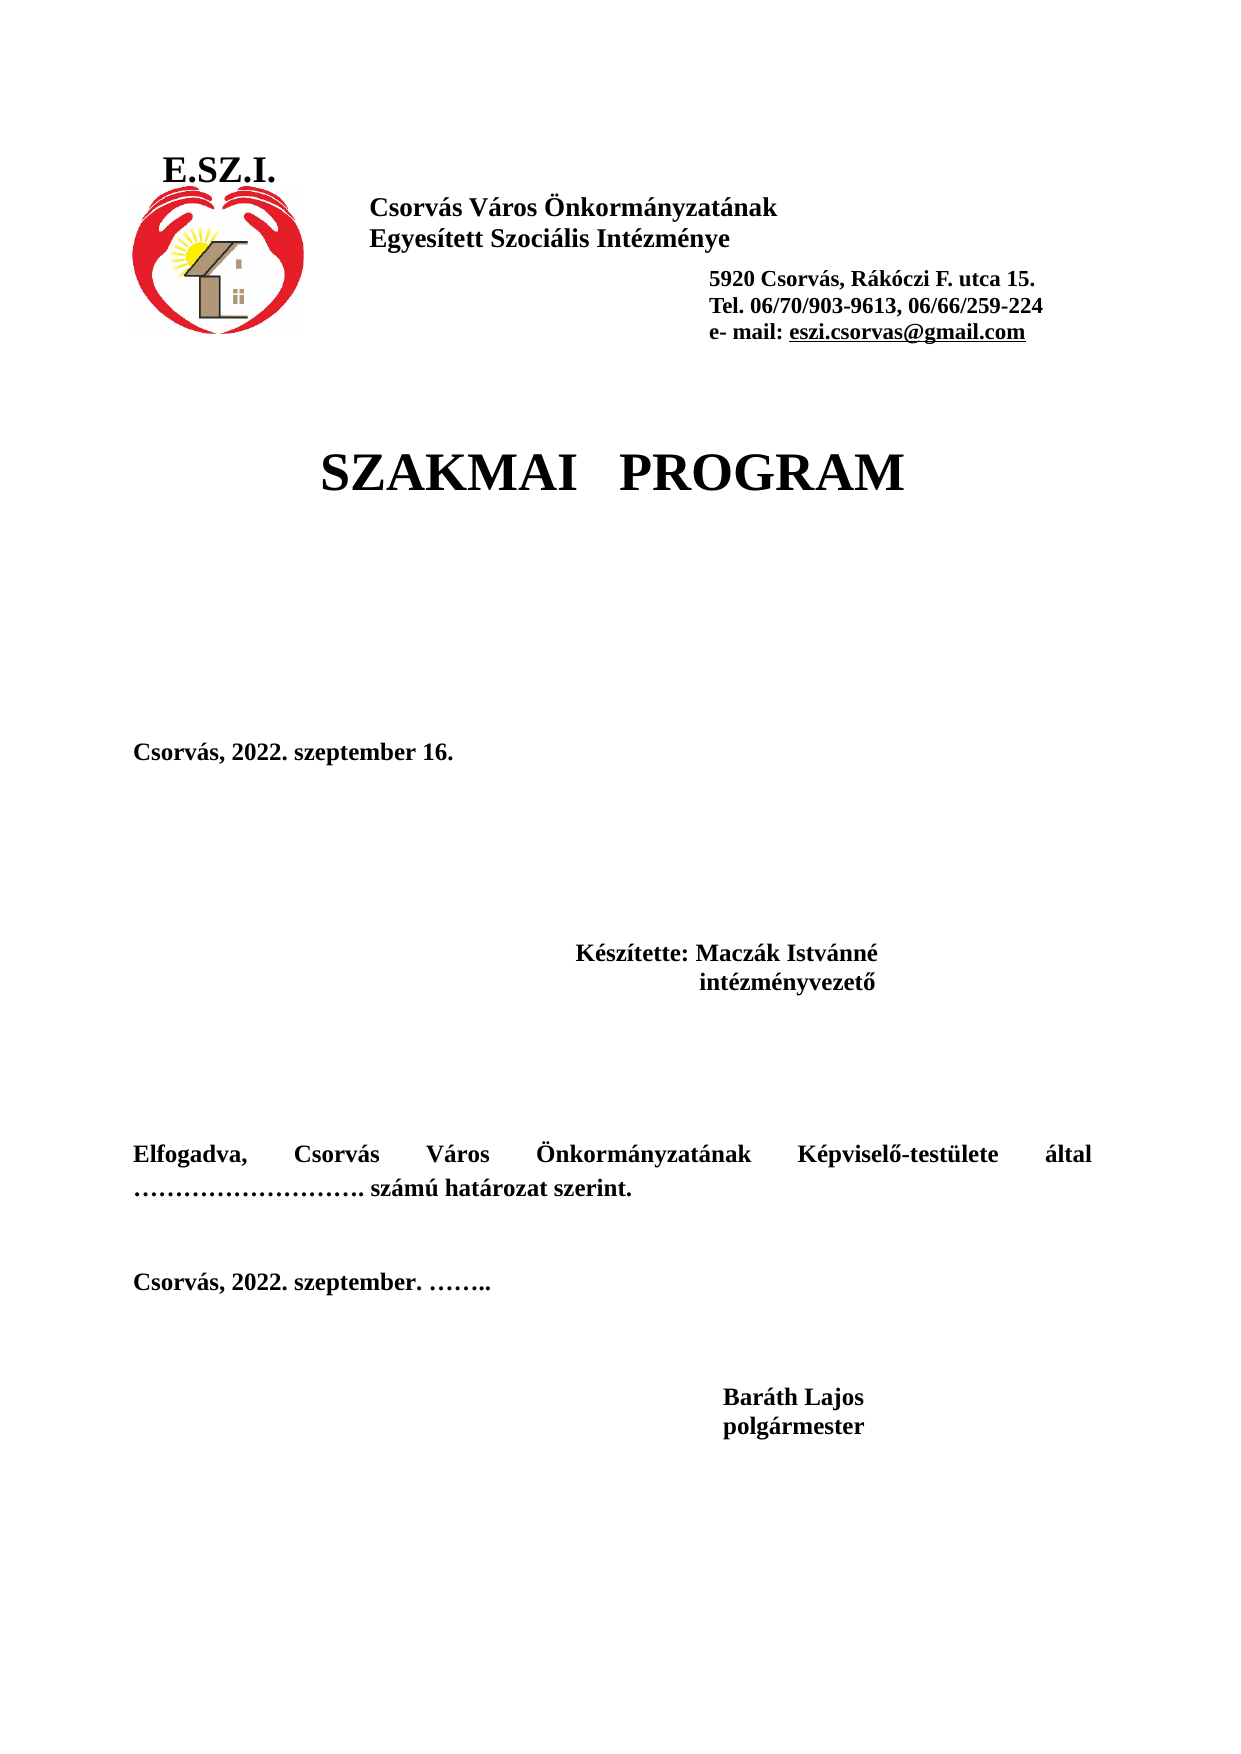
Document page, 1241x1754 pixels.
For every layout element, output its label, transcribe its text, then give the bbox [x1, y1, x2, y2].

picture [132, 186, 304, 334]
text Tel. 06/70/903-9613, 06/66/259-224 [133, 292, 1093, 318]
text Készítette: Maczák Istvánné [133, 938, 1093, 967]
text 5920 Csorvás, Rákóczi F. utca 15. [133, 266, 1093, 292]
text Csorvás Város Önkormányzatának [133, 191, 1093, 222]
text Egyesített Szociális Intézménye [133, 222, 1093, 253]
text intézményvezető [133, 967, 1093, 996]
text Csorvás, 2022. szeptember. …….. [133, 1267, 1093, 1296]
text SZAKMAI PROGRAM [133, 440, 1093, 502]
text E.SZ.I. [133, 148, 1093, 191]
text Csorvás, 2022. szeptember 16. [133, 737, 1093, 766]
text polgármester [133, 1411, 1093, 1440]
text Elfogadva, Csorvás Város Önkormányzatának Képviselő-testülete által ………………………. számú határozat szerint. [133, 1139, 1093, 1201]
text e- mail: eszi.csorvas@gmail.com [133, 318, 1093, 344]
text Baráth Lajos [133, 1382, 1093, 1411]
